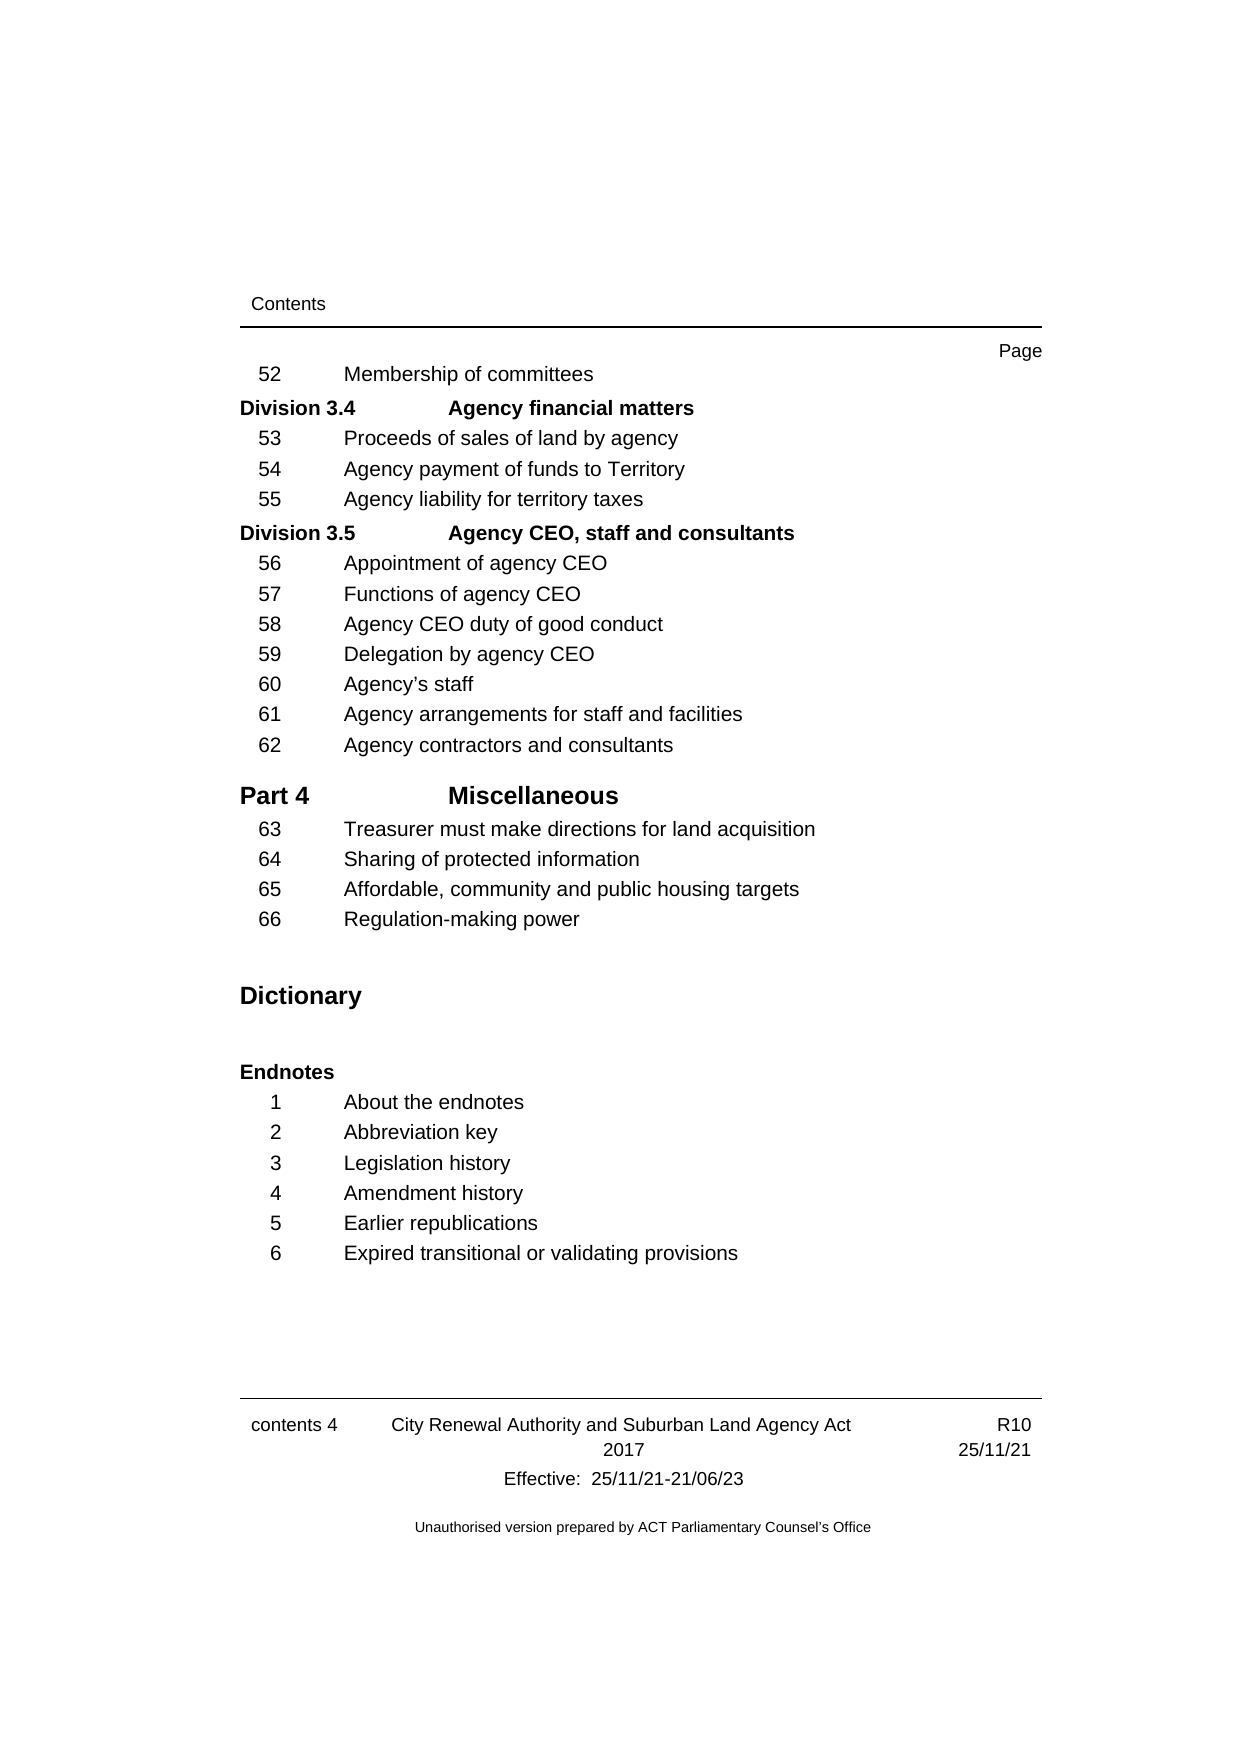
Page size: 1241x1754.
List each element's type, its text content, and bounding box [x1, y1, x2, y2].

text 61 Agency arrangements for staff and facilities 42 [239, 702, 996, 726]
text 64 Sharing of protected information 43 [239, 847, 996, 871]
text 59 Delegation by agency CEO 41 [239, 642, 996, 666]
text 66 Regulation-making power 46 [239, 907, 996, 931]
text Dictionary 47 [239, 981, 996, 1010]
text 53 Proceeds of sales of land by agency 38 [239, 426, 996, 450]
text 52 Membership of committees 38 [239, 362, 996, 386]
text Division 3.5 Agency CEO, staff and consultants 39 [239, 521, 996, 545]
text 60 Agency’s staff 42 [239, 672, 996, 696]
text 5 Earlier republications 58 [239, 1211, 996, 1235]
text 55 Agency liability for territory taxes 39 [239, 487, 996, 511]
text Division 3.4 Agency financial matters 38 [239, 396, 996, 420]
text 2 Abbreviation key 51 [239, 1120, 996, 1144]
text 54 Agency payment of funds to Territory 38 [239, 456, 996, 480]
text 4 Amendment history 54 [239, 1181, 996, 1204]
text 57 Functions of agency CEO 40 [239, 581, 996, 605]
text 1 About the endnotes 51 [239, 1090, 996, 1114]
text 3 Legislation history 52 [239, 1150, 996, 1174]
text 65 Affordable, community and public housing targets 44 [239, 877, 996, 901]
text 56 Appointment of agency CEO 39 [239, 551, 996, 575]
text 6 Expired transitional or validating provisions 59 [239, 1241, 996, 1265]
text 63 Treasurer must make directions for land acquisition 43 [239, 816, 996, 840]
text Endnotes 51 [239, 1060, 996, 1084]
text 58 Agency CEO duty of good conduct 41 [239, 612, 996, 636]
text 62 Agency contractors and consultants 42 [239, 732, 996, 756]
text Part 4 Miscellaneous 43 [239, 781, 996, 810]
